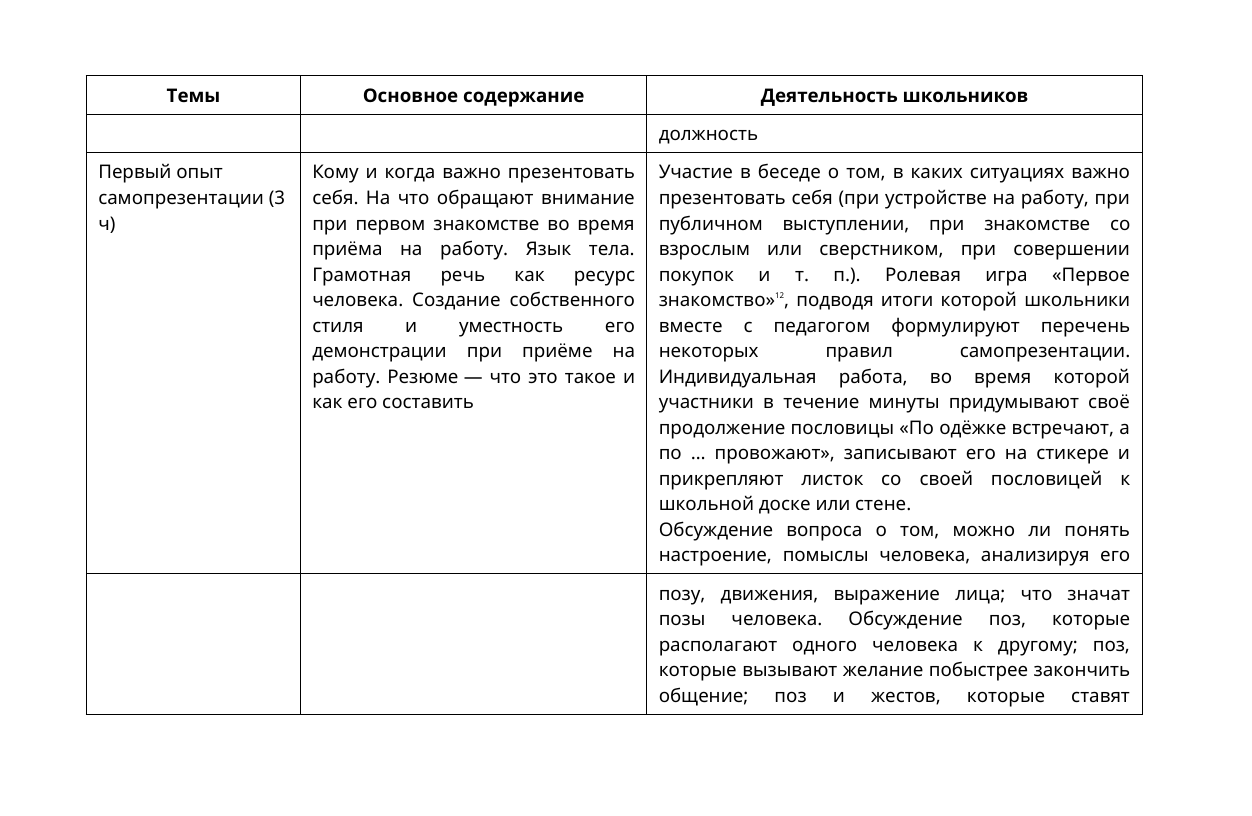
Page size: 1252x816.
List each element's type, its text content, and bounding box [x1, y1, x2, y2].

table_cell Участие в беседе о том, в каких ситуациях важно презентовать себя (при устройстве на работу, при публичном выступлении, при знакомстве со взрослым или сверстником, при совершении покупок и т. п.). Ролевая игра «Первое знакомство»12, подводя итоги которой школьники вместе с педагогом формулируют перечень некоторых правил самопрезентации. Индивидуальная работа, во время которой участники в течение минуты придумывают своё продолжение пословицы «По одёжке встречают, а по … провожают», записывают его на стикере и прикрепляют листок со своей пословицей к школьной доске или стене. Обсуждение вопроса о том, можно ли понять настроение, помыслы человека, анализируя его [647, 153, 1142, 573]
table_cell [87, 115, 300, 152]
table_header Темы [87, 76, 300, 113]
table_cell [301, 574, 646, 714]
table_cell [301, 115, 646, 152]
table_cell [87, 574, 300, 714]
table_cell Первый опыт самопрезентации (3 ч) [87, 153, 300, 573]
table_header Основное содержание [301, 76, 646, 113]
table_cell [647, 574, 1142, 714]
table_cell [647, 115, 1142, 152]
table_cell Кому и когда важно презентовать себя. На что обращают внимание при первом знакомстве во время приёма на работу. Язык тела. Грамотная речь как ресурс человека. Создание собственного стиля и уместность его демонстрации при приёме на работу. Резюме — что это такое и как его составить [301, 153, 646, 573]
table_header Деятельность школьников [647, 76, 1142, 113]
